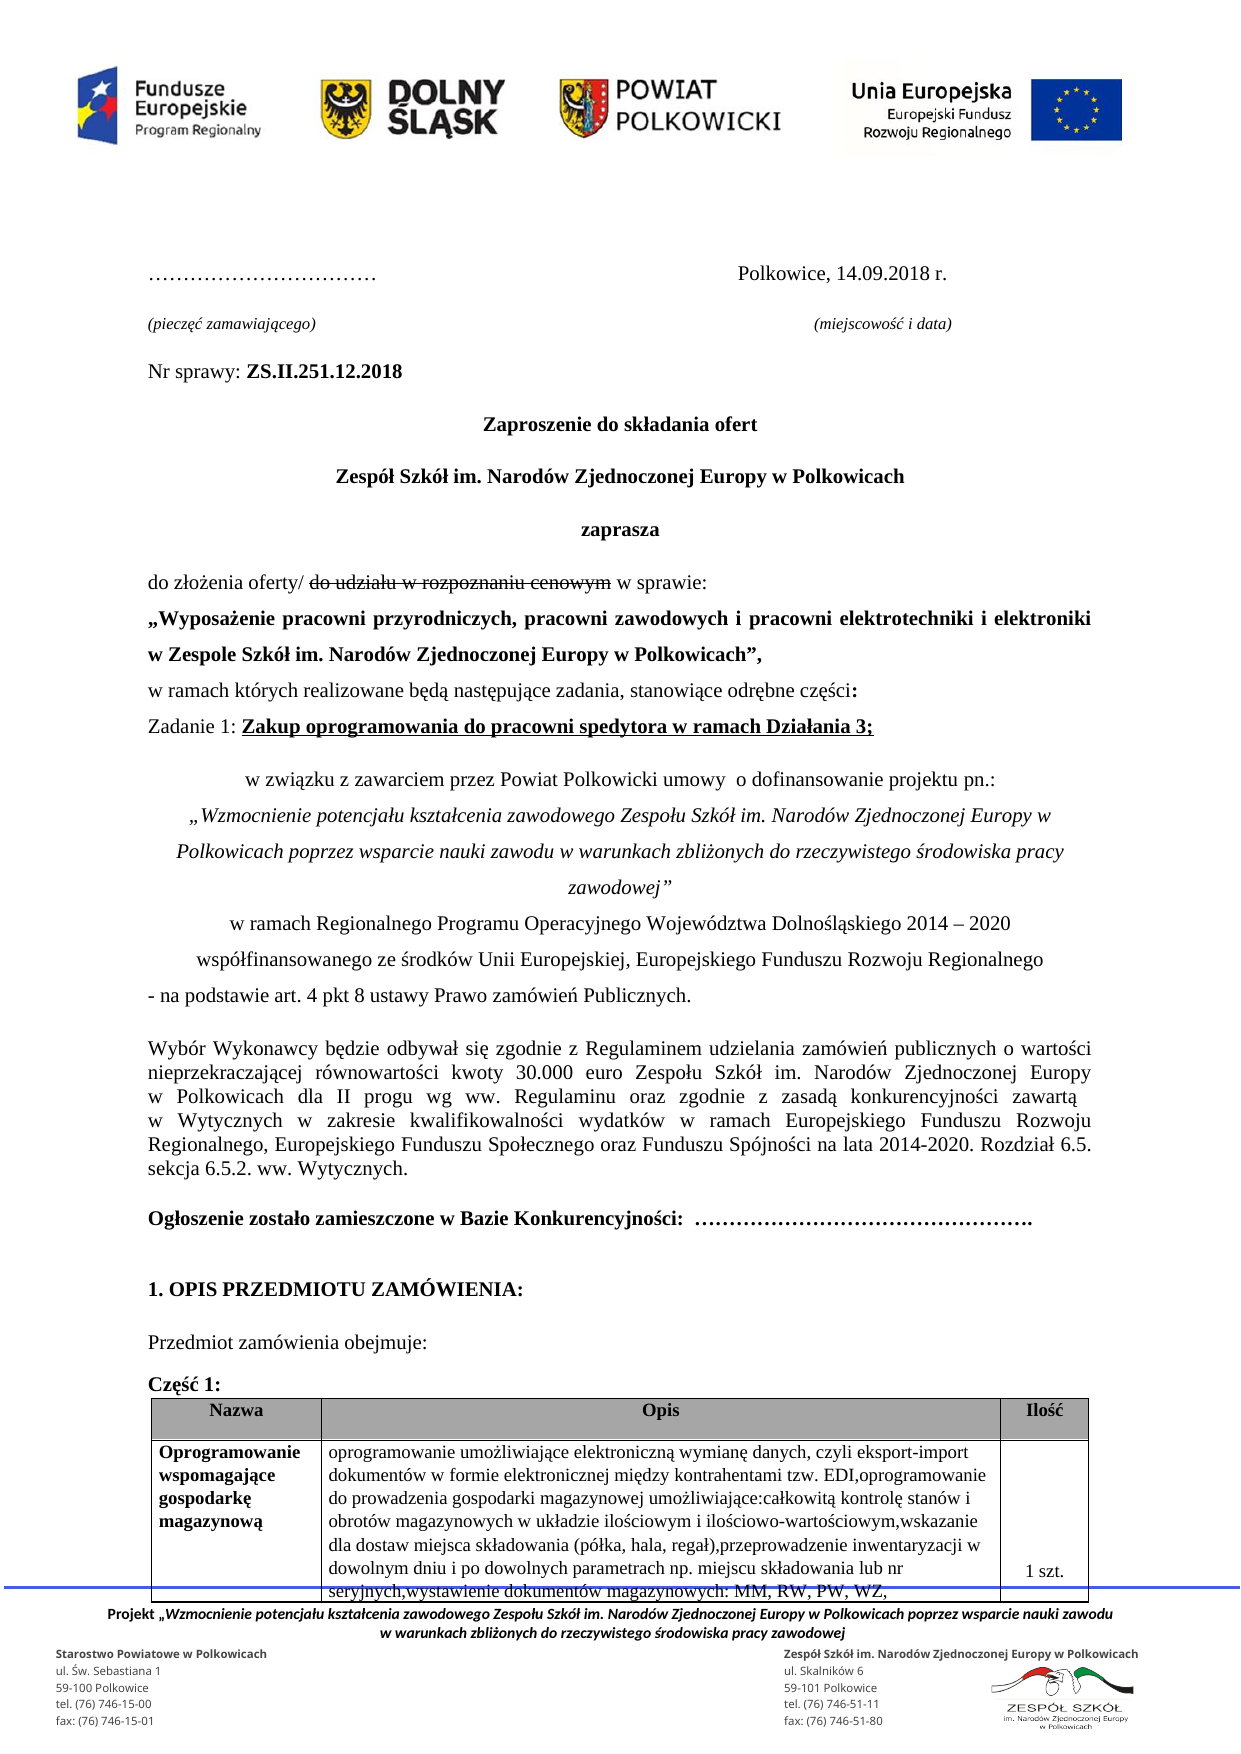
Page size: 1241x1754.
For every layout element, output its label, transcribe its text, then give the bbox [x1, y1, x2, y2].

text w ramach których realizowane będą następujące zadania, stanowiące odrębne części: [148, 678, 1092, 702]
text „Wyposażenie pracowni przyrodniczych, pracowni zawodowych i pracowni elektrotechniki i elektroniki w Zespole Szkół im. Narodów Zjednoczonej Europy w Polkowicach”, [148, 606, 1092, 666]
text w ramach Regionalnego Programu Operacyjnego Województwa Dolnośląskiego 2014 – 2020 współfinansowanego ze środków Unii Europejskiej, Europejskiego Funduszu Rozwoju Regionalnego [148, 911, 1092, 971]
text 1. OPIS PRZEDMIOTU ZAMÓWIENIA: [148, 1277, 1092, 1301]
table_cell 1 szt. [1001, 1441, 1088, 1601]
text (pieczęć zamawiającego) (miejscowość i data) [148, 313, 1092, 333]
picture [991, 1667, 1134, 1729]
text …………………………… Polkowice, 14.09.2018 r. [148, 261, 1092, 285]
text Zaproszenie do składania ofert [148, 412, 1092, 436]
text w związku z zawarciem przez Powiat Polkowicki umowy o dofinansowanie projektu pn.: [148, 767, 1092, 791]
text Zadanie 1: Zakup oprogramowania do pracowni spedytora w ramach Działania 3; [148, 714, 1092, 738]
text do złożenia oferty/ do udziału w rozpoznaniu cenowym w sprawie: [148, 570, 1092, 594]
text - na podstawie art. 4 pkt 8 ustawy Prawo zamówień Publicznych. [148, 983, 1092, 1007]
text „Wzmocnienie potencjału kształcenia zawodowego Zespołu Szkół im. Narodów Zjednoczonej Europy w Polkowicach poprzez wsparcie nauki zawodu w warunkach zbliżonych do rzeczywistego środowiska pracy zawodowej” [148, 803, 1092, 899]
picture [73, 59, 1127, 156]
text zaprasza [148, 517, 1092, 541]
table_header Opis [322, 1399, 1000, 1439]
text Wybór Wykonawcy będzie odbywał się zgodnie z Regulaminem udzielania zamówień publicznych o wartości nieprzekraczającej równowartości kwoty 30.000 euro Zespołu Szkół im. Narodów Zjednoczonej Europy w Polkowicach dla II progu wg ww. Regulaminu oraz zgodnie z zasadą konkurencyjności zawartą w Wytycznych w zakresie kwalifikowalności wydatków w ramach Europejskiego Funduszu Rozwoju Regionalnego, Europejskiego Funduszu Społecznego oraz Funduszu Spójności na lata 2014-2020. Rozdział 6.5. sekcja 6.5.2. ww. Wytycznych. [148, 1036, 1093, 1180]
text Nr sprawy: ZS.II.251.12.2018 [148, 359, 1092, 383]
text Przedmiot zamówienia obejmuje: [148, 1329, 1092, 1354]
text Zespół Szkół im. Narodów Zjednoczonej Europy w Polkowicach [148, 464, 1092, 488]
text Część 1: [148, 1372, 1092, 1396]
table_header Ilość [1001, 1399, 1088, 1439]
text Ogłoszenie zostało zamieszczone w Bazie Konkurencyjności: …………………………………………. [148, 1206, 1092, 1230]
table_cell Oprogramowanie wspomagające gospodarkę magazynową [152, 1441, 321, 1601]
table_header Nazwa [152, 1399, 321, 1439]
